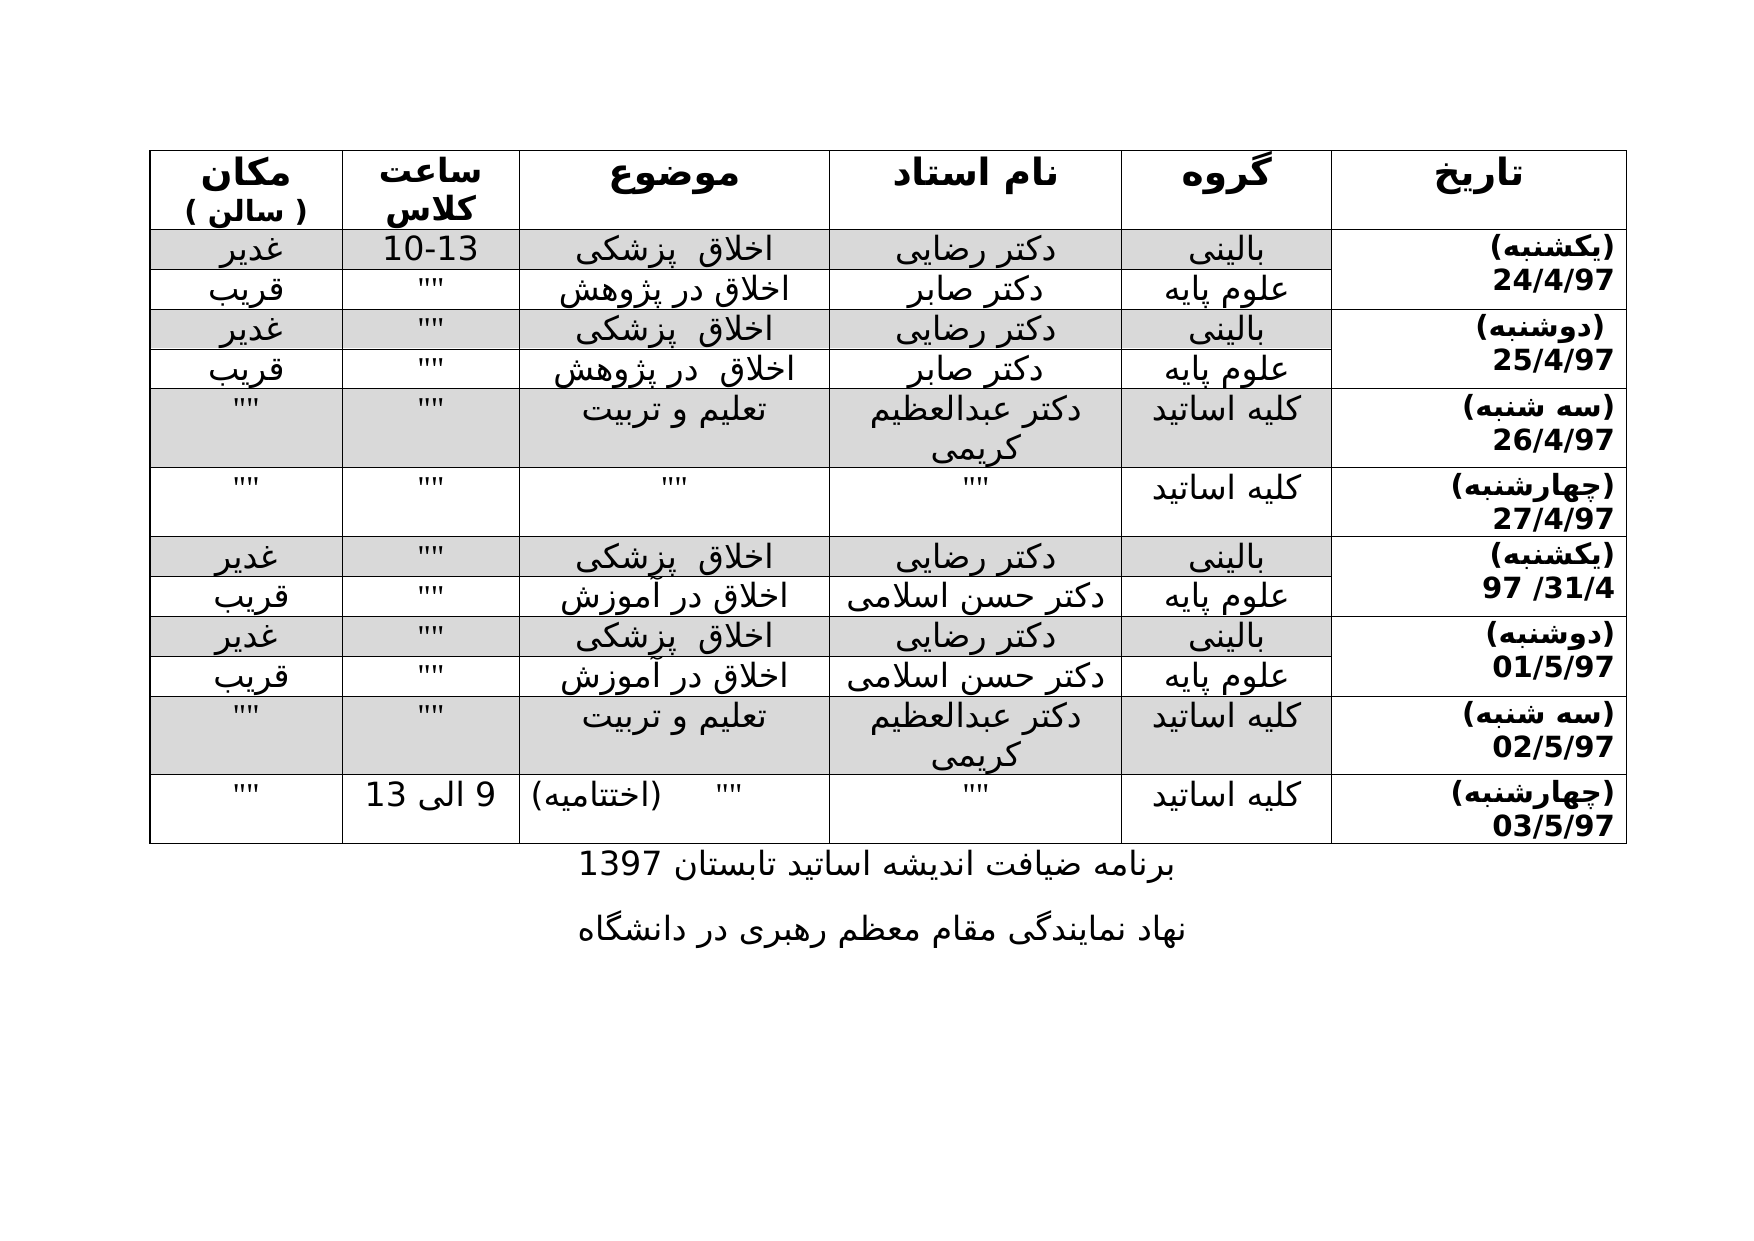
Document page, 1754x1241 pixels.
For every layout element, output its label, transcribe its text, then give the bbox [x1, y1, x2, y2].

table_cell 10-13 [343, 230, 519, 269]
table_cell "" [343, 389, 519, 467]
table_cell غدیر [151, 230, 342, 269]
table_cell بالینی [1122, 230, 1331, 269]
table_cell دکتر حسن اسلامی [830, 657, 1121, 696]
table_cell غدیر [151, 537, 342, 576]
table_cell "" [151, 775, 342, 843]
table_cell "" [343, 310, 519, 348]
table_cell (چهارشنبه) 03/5/97 [1332, 775, 1626, 843]
table_cell کلیه اساتید [1122, 775, 1331, 843]
table_cell دکتر رضایی [830, 537, 1121, 576]
table_cell غدیر [151, 617, 342, 656]
table_cell علوم پایه [1122, 270, 1331, 308]
table_cell علوم پایه [1122, 657, 1331, 696]
table_cell اخلاق در آموزش [520, 577, 829, 616]
table_cell علوم پایه [1122, 350, 1331, 388]
table_header مکان ( سالن ) [151, 151, 342, 229]
table_cell کلیه اساتید [1122, 697, 1331, 774]
table_cell "" [830, 468, 1121, 536]
table_header گروه [1122, 151, 1331, 229]
table_cell دکتر عبدالعظیم کریمی [830, 697, 1121, 774]
table_cell اخلاق پزشکی [520, 230, 829, 269]
table_cell تعلیم و تربیت [520, 697, 829, 774]
table_cell اخلاق پزشکی [520, 617, 829, 656]
table_cell کلیه اساتید [1122, 389, 1331, 467]
table_cell (دوشنبه) 25/4/97 [1332, 310, 1626, 388]
table_cell (یکشنبه) 24/4/97 [1332, 230, 1626, 308]
table_cell "" [151, 468, 342, 536]
table_cell "" [343, 657, 519, 696]
table_cell اخلاق پزشکی [520, 537, 829, 576]
table_cell تعلیم و تربیت [520, 389, 829, 467]
table_header موضوع [520, 151, 829, 229]
table_cell (دوشنبه) 01/5/97 [1332, 617, 1626, 696]
table_cell "" [830, 775, 1121, 843]
table_cell دکتر رضایی [830, 310, 1121, 348]
table_cell 9 الی 13 [343, 775, 519, 843]
table_header نام استاد [830, 151, 1121, 229]
table_cell قریب [151, 270, 342, 308]
table_cell دکتر صابر [830, 350, 1121, 388]
table_cell اخلاق در پژوهش [520, 270, 829, 308]
table_cell "" [343, 350, 519, 388]
text برنامه ضیافت اندیشه اساتید تابستان 1397 [150, 844, 1604, 883]
table_cell قریب [151, 657, 342, 696]
table_cell دکتر صابر [830, 270, 1121, 308]
table_cell (چهارشنبه) 27/4/97 [1332, 468, 1626, 536]
table_cell بالینی [1122, 617, 1331, 656]
table_cell اخلاق در آموزش [520, 657, 829, 696]
table_cell دکتر رضایی [830, 617, 1121, 656]
table_cell "" [343, 270, 519, 308]
table_cell علوم پایه [1122, 577, 1331, 616]
table_cell بالینی [1122, 310, 1331, 348]
table_cell بالینی [1122, 537, 1331, 576]
table_cell دکتر عبدالعظیم کریمی [830, 389, 1121, 467]
table_cell (یکشنبه) 31/4/ 97 [1332, 537, 1626, 616]
table_cell دکتر رضایی [830, 230, 1121, 269]
table_cell "" [343, 537, 519, 576]
table_cell غدیر [151, 310, 342, 348]
table_cell (سه شنبه) 02/5/97 [1332, 697, 1626, 774]
table_cell "" (اختتامیه) [520, 775, 829, 843]
table_cell (سه شنبه) 26/4/97 [1332, 389, 1626, 467]
table_cell "" [151, 389, 342, 467]
table_cell "" [343, 697, 519, 774]
table_cell قریب [151, 577, 342, 616]
table_cell "" [520, 468, 829, 536]
table_cell کلیه اساتید [1122, 468, 1331, 536]
text نهاد نمایندگی مقام معظم رهبری در دانشگاه [150, 910, 1604, 949]
table_cell اخلاق پزشکی [520, 310, 829, 348]
table_cell "" [343, 577, 519, 616]
table_header ساعت کلاس [343, 151, 519, 229]
table_header تاریخ [1332, 151, 1626, 229]
table_cell "" [151, 697, 342, 774]
table_cell "" [343, 617, 519, 656]
table_cell قریب [151, 350, 342, 388]
table_cell اخلاق در پژوهش [520, 350, 829, 388]
table_cell "" [343, 468, 519, 536]
table_cell دکتر حسن اسلامی [830, 577, 1121, 616]
